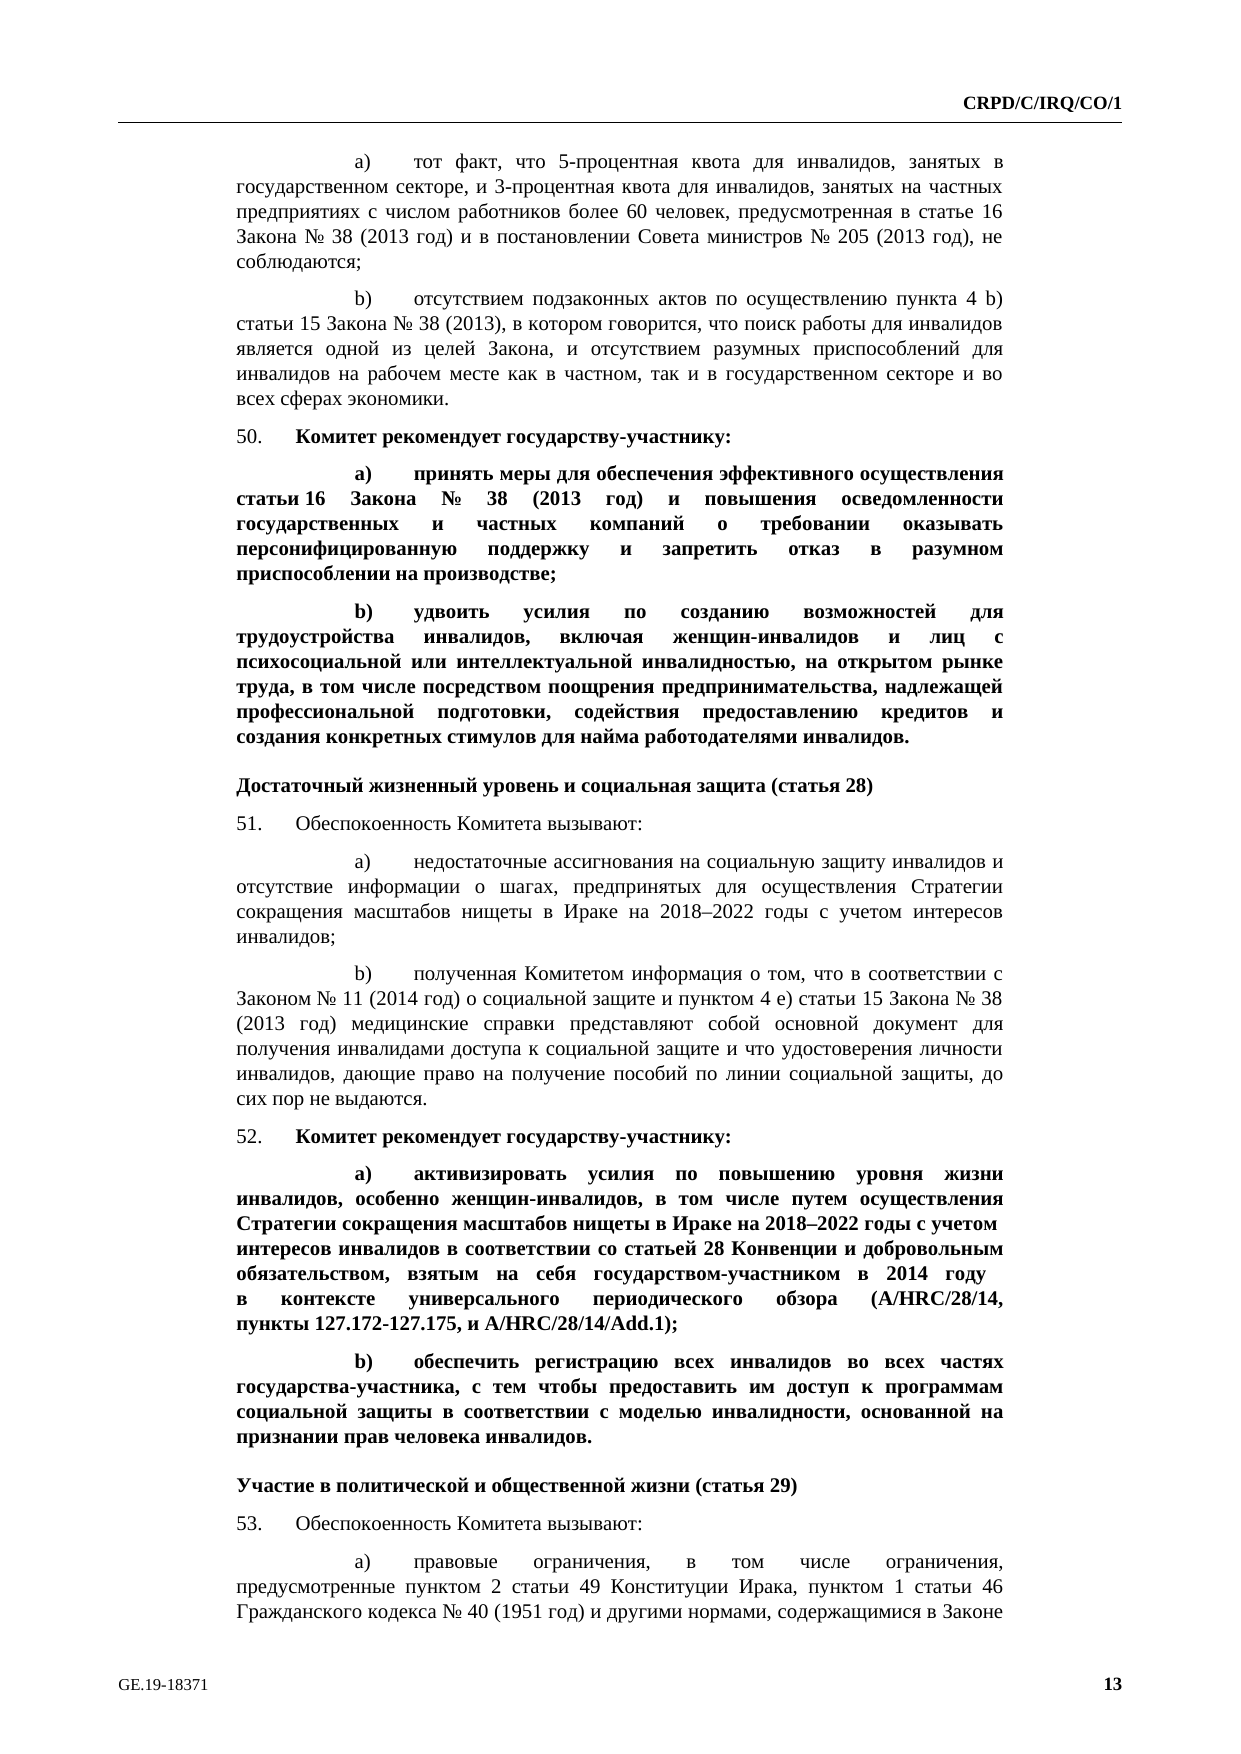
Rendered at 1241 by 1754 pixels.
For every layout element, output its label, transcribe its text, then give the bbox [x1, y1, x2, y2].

text a) принять меры для обеспечения эффективного осуществления статьи 16 Закона № 38 (2013 год) и повышения осведомленности государственных и частных компаний о требовании оказывать персонифицированную поддержку и запретить отказ в разумном приспособлении на производстве; [236, 460, 1004, 585]
text b) отсутствием подзаконных актов по осуществлению пункта 4 b) статьи 15 Закона № 38 (2013), в котором говорится, что поиск работы для инвалидов является одной из целей Закона, и отсутствием разумных приспособлений для инвалидов на рабочем месте как в частном, так и в государственном секторе и во всех сферах экономики. [236, 285, 1004, 410]
text a) активизировать усилия по повышению уровня жизни инвалидов, особенно женщин-инвалидов, в том числе путем осуществления Стратегии сокращения масштабов нищеты в Ираке на 2018–2022 годы с учетом интересов инвалидов в соответствии со статьей 28 Конвенции и добровольным обязательством, взятым на себя государством-участником в 2014 году в контексте универсального периодического обзора (A/HRC/28/14, пункты 127.172-127.175, и A/HRC/28/14/Add.1); [236, 1160, 1004, 1335]
text 51. Обеспокоенность Комитета вызывают: [236, 810, 1004, 835]
text 53. Обеспокоенность Комитета вызывают: [236, 1510, 1004, 1535]
text a) тот факт, что 5-процентная квота для инвалидов, занятых в государственном секторе, и 3-процентная квота для инвалидов, занятых на частных предприятиях с числом работников более 60 человек, предусмотренная в статье 16 Закона № 38 (2013 год) и в постановлении Совета министров № 205 (2013 год), не соблюдаются; [236, 148, 1004, 273]
text 50. Комитет рекомендует государству-участнику: [236, 423, 1004, 448]
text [236, 1548, 1004, 1623]
text 52. Комитет рекомендует государству-участнику: [236, 1123, 1004, 1148]
text a) недостаточные ассигнования на социальную защиту инвалидов и отсутствие информации о шагах, предпринятых для осуществления Стратегии сокращения масштабов нищеты в Ираке на 2018–2022 годы с учетом интересов инвалидов; [236, 848, 1004, 948]
text Достаточный жизненный уровень и социальная защита (статья 28) [118, 773, 1004, 798]
text Участие в политической и общественной жизни (статья 29) [118, 1473, 1004, 1498]
text b) полученная Комитетом информация о том, что в соответствии с Законом № 11 (2014 год) о социальной защите и пунктом 4 e) статьи 15 Закона № 38 (2013 год) медицинские справки представляют собой основной документ для получения инвалидами доступа к социальной защите и что удостоверения личности инвалидов, дающие право на получение пособий по линии социальной защиты, до сих пор не выдаются. [236, 960, 1004, 1110]
text b) обеспечить регистрацию всех инвалидов во всех частях государства-участника, с тем чтобы предоставить им доступ к программам социальной защиты в соответствии с моделью инвалидности, основанной на признании прав человека инвалидов. [236, 1348, 1004, 1448]
text b) удвоить усилия по созданию возможностей для трудоустройства инвалидов, включая женщин-инвалидов и лиц с психосоциальной или интеллектуальной инвалидностью, на открытом рынке труда, в том числе посредством поощрения предпринимательства, надлежащей профессиональной подготовки, содействия предоставлению кредитов и создания конкретных стимулов для найма работодателями инвалидов. [236, 598, 1004, 748]
